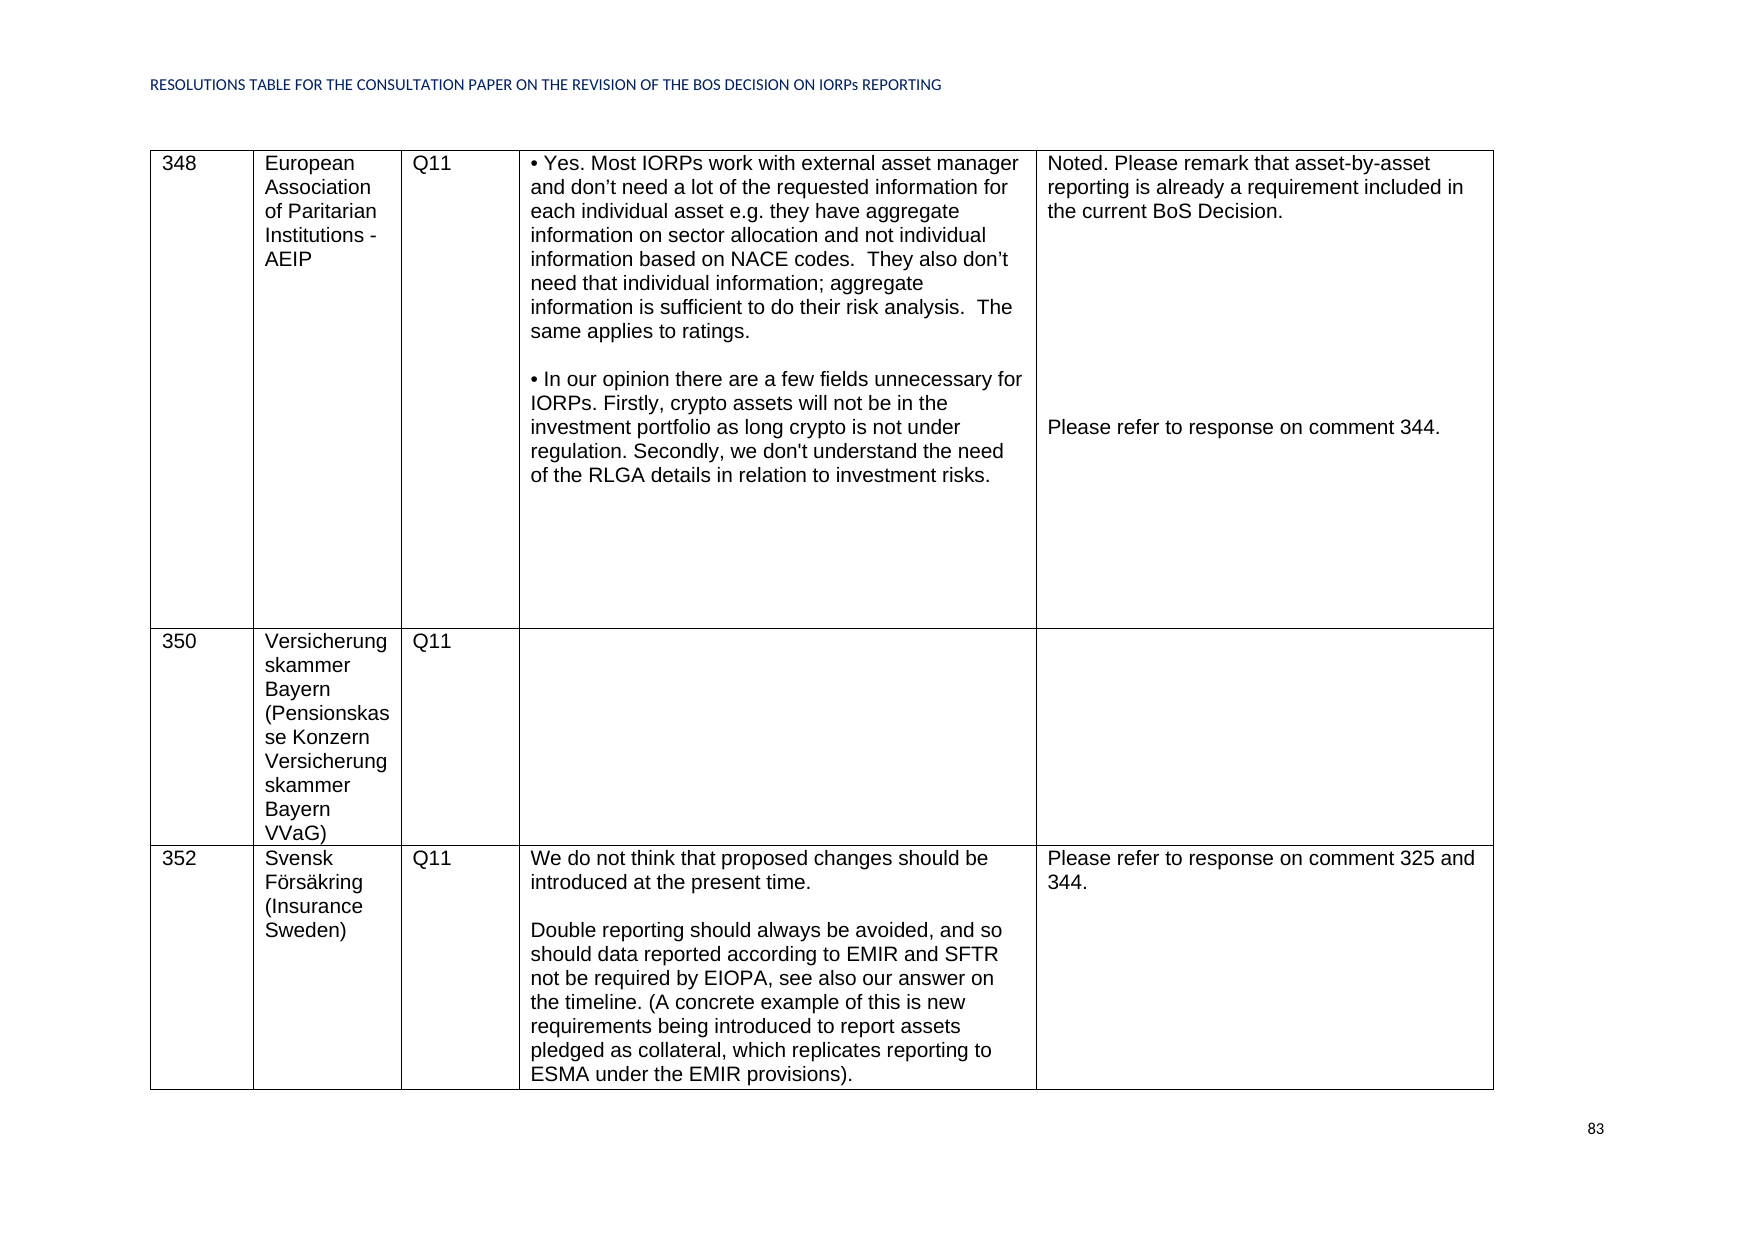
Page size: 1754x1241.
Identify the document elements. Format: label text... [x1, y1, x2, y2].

table_cell 352 [151, 846, 253, 1089]
table_cell Versicherungskammer Bayern (Pensionskasse Konzern Versicherungskammer Bayern VVaG) [254, 629, 401, 845]
table_cell European Association of Paritarian Institutions - AEIP [254, 151, 401, 628]
table_cell Q11 [402, 151, 519, 628]
table_cell Q11 [402, 846, 519, 1089]
table_cell [1037, 629, 1493, 845]
table_cell 348 [151, 151, 253, 628]
table_cell 350 [151, 629, 253, 845]
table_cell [520, 846, 1036, 1089]
table_cell [520, 629, 1036, 845]
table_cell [1037, 846, 1493, 1089]
table_cell • Yes. Most IORPs work with external asset manager and don’t need a lot of the requested information for each individual asset e.g. they have aggregate information on sector allocation and not individual information based on NACE codes. They also don’t need that individual information; aggregate information is sufficient to do their risk analysis. The same applies to ratings. • In our opinion there are a few fields unnecessary for IORPs. Firstly, crypto assets will not be in the investment portfolio as long crypto is not under regulation. Secondly, we don't understand the need of the RLGA details in relation to investment risks. [520, 151, 1036, 628]
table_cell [254, 846, 401, 1089]
table_cell Noted. Please remark that asset-by-asset reporting is already a requirement included in the current BoS Decision. Please refer to response on comment 344. [1037, 151, 1493, 628]
table_cell Q11 [402, 629, 519, 845]
